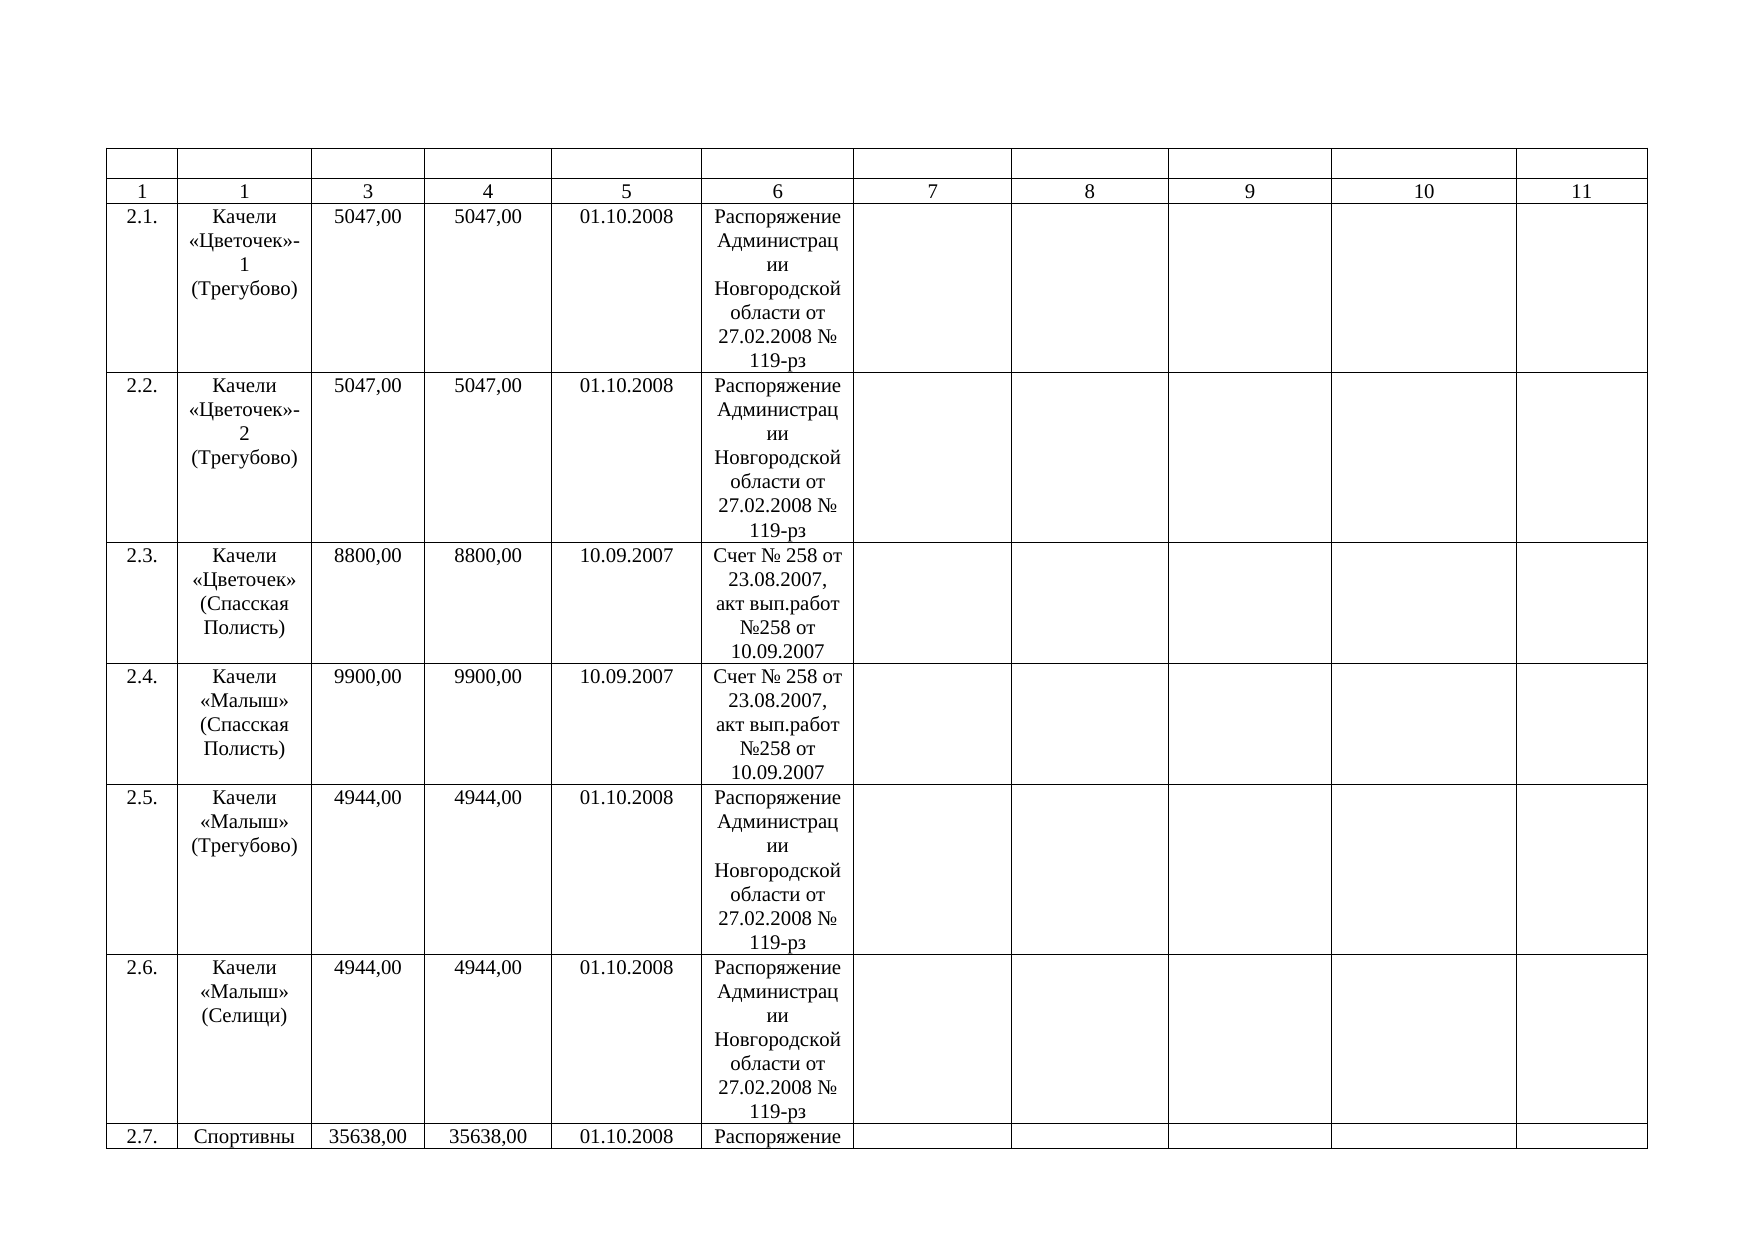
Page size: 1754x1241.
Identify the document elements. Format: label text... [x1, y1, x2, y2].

table_cell Качели «Цветочек» (Спасская Полисть) [178, 543, 311, 663]
table_cell [1012, 664, 1168, 784]
table_cell [1012, 785, 1168, 954]
table_cell 4944,00 [312, 785, 424, 954]
table_cell 5047,00 [312, 204, 424, 372]
table_cell [1517, 373, 1647, 542]
table_cell 3 [312, 179, 424, 203]
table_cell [312, 149, 424, 177]
table_cell [854, 955, 1011, 1123]
table_cell 2.1. [107, 204, 177, 372]
table_cell 11 [1517, 179, 1647, 203]
table_cell 10.09.2007 [552, 543, 701, 663]
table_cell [425, 149, 551, 177]
table_cell [1012, 543, 1168, 663]
table_cell Качели «Малыш» (Спасская Полисть) [178, 664, 311, 784]
table_cell [1517, 955, 1647, 1123]
table_cell [1169, 543, 1331, 663]
table_cell 2.4. [107, 664, 177, 784]
table_cell 01.10.2008 [552, 373, 701, 542]
table_cell 2.2. [107, 373, 177, 542]
table_cell [1332, 1124, 1516, 1148]
table_cell [854, 1124, 1011, 1148]
table_cell 5047,00 [312, 373, 424, 542]
table_cell 4944,00 [312, 955, 424, 1123]
table_cell 6 [702, 179, 853, 203]
table_cell 2.5. [107, 785, 177, 954]
table_cell [854, 204, 1011, 372]
table_cell 10 [1332, 179, 1516, 203]
table_cell 5 [552, 179, 701, 203]
table_cell [1169, 955, 1331, 1123]
table_cell [1332, 204, 1516, 372]
table_cell Качели «Цветочек»-2 (Трегубово) [178, 373, 311, 542]
table_cell [1169, 204, 1331, 372]
table_cell [1169, 664, 1331, 784]
table_cell Качели «Малыш» (Трегубово) [178, 785, 311, 954]
table_cell 5047,00 [425, 373, 551, 542]
table_cell 9900,00 [312, 664, 424, 784]
table_cell 4 [425, 179, 551, 203]
table_cell Качели «Цветочек»-1 (Трегубово) [178, 204, 311, 372]
table_cell 8 [1012, 179, 1168, 203]
table_cell 5047,00 [425, 204, 551, 372]
table_cell 8800,00 [425, 543, 551, 663]
table_cell [1012, 373, 1168, 542]
table_cell [854, 664, 1011, 784]
table_cell [1169, 373, 1331, 542]
table_cell [1517, 543, 1647, 663]
table_cell 01.10.2008 [552, 785, 701, 954]
table_cell 35638,00 [312, 1124, 424, 1148]
table_cell 7 [854, 179, 1011, 203]
table_cell [1332, 543, 1516, 663]
table_cell 9900,00 [425, 664, 551, 784]
table_cell Счет № 258 от 23.08.2007, акт вып.работ №258 от 10.09.2007 [702, 543, 853, 663]
table_cell 35638,00 [425, 1124, 551, 1148]
table_cell 9 [1169, 179, 1331, 203]
table_cell 1 [107, 179, 177, 203]
table_cell Качели «Малыш» (Селищи) [178, 955, 311, 1123]
table_cell 2.7. [107, 1124, 177, 1148]
table_cell [1332, 373, 1516, 542]
table_cell 4944,00 [425, 955, 551, 1123]
table_cell 2.6. [107, 955, 177, 1123]
table_cell Распоряжение Администрации Новгородской области от 27.02.2008 № 119-рз [702, 204, 853, 372]
table_cell 01.10.2008 [552, 204, 701, 372]
table_cell [1012, 955, 1168, 1123]
table_cell 8800,00 [312, 543, 424, 663]
table_cell [1169, 785, 1331, 954]
table_cell 1 [178, 179, 311, 203]
table_cell [854, 543, 1011, 663]
table_cell 4944,00 [425, 785, 551, 954]
table_cell [854, 785, 1011, 954]
table_cell Распоряжение Администрации Новгородской области от 27.02.2008 № 119-рз [702, 785, 853, 954]
table_cell 01.10.2008 [552, 955, 701, 1123]
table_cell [702, 955, 853, 1123]
table_cell [1012, 204, 1168, 372]
table_cell Распоряжение Администрации Новгородской области от 27.02.2008 № 119-рз [702, 373, 853, 542]
table_cell [1012, 1124, 1168, 1148]
table_cell [1517, 664, 1647, 784]
table_cell Счет № 258 от 23.08.2007, акт вып.работ №258 от 10.09.2007 [702, 664, 853, 784]
table_cell [1332, 664, 1516, 784]
table_cell 01.10.2008 [552, 1124, 701, 1148]
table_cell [702, 1124, 853, 1148]
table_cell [178, 1124, 311, 1148]
table_cell [1517, 785, 1647, 954]
table_cell 10.09.2007 [552, 664, 701, 784]
table_cell [1169, 1124, 1331, 1148]
table_cell [1332, 955, 1516, 1123]
table_cell [1517, 204, 1647, 372]
table_cell 2.3. [107, 543, 177, 663]
table_cell [1332, 785, 1516, 954]
table_cell [854, 373, 1011, 542]
table_cell [1517, 1124, 1647, 1148]
